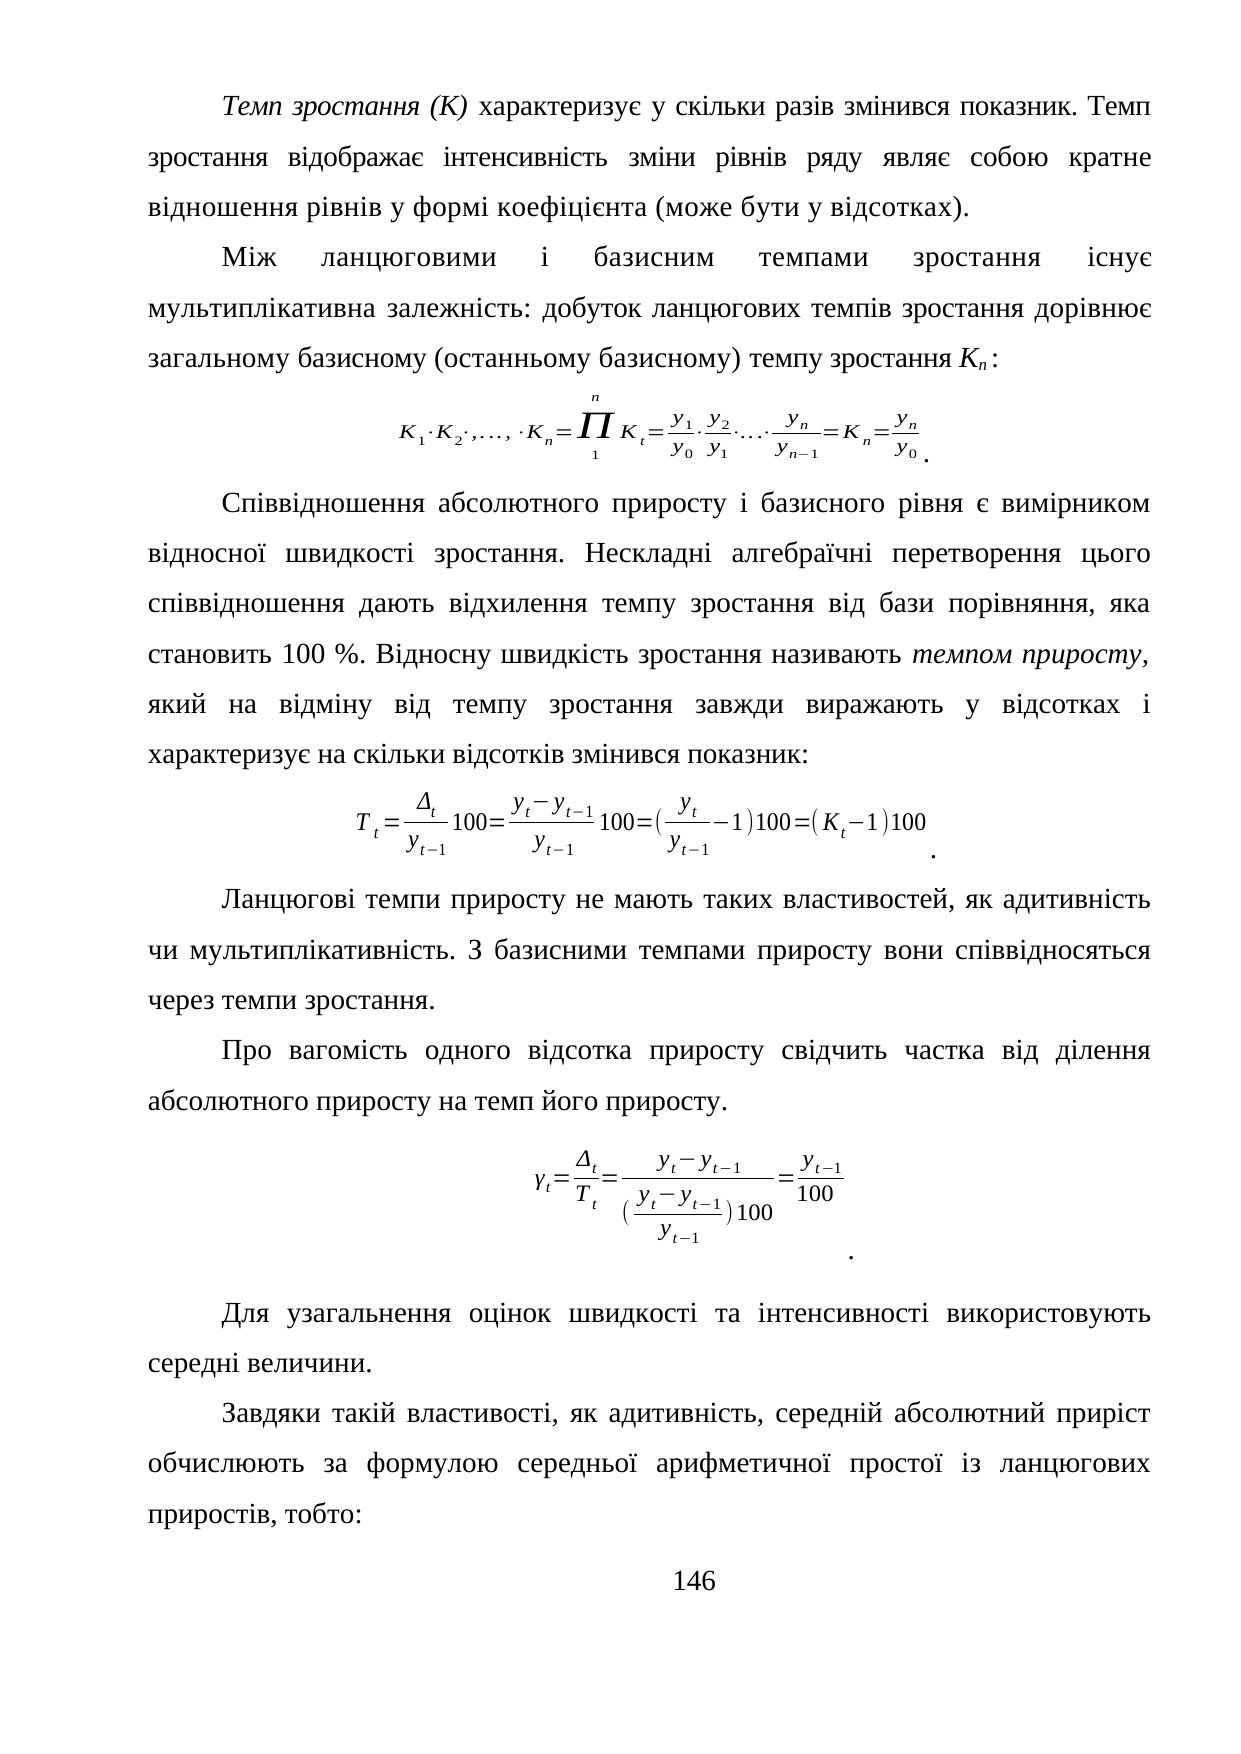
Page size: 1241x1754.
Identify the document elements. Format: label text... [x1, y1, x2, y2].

text Між ланцюговими і базисним темпами зростання існує мультиплікативна залежність: добуток ланцюгових темпів зростання дорівнює загальному базисному (останньому базисному) темпу зростання Кп : [148, 239, 1152, 374]
text Завдяки такій властивості, як адитивність, середній абсолютний приріст обчислюють за формулою середньої арифметичної простої із ланцюгових приростів, тобто: [148, 1395, 1152, 1529]
text Про вагомість одного відсотка приросту свідчить частка від ділення абсолютного приросту на темп його приросту. [148, 1032, 1152, 1116]
text . [148, 390, 1152, 468]
text Для узагальнення оцінок швидкості та інтенсивності використовують середні величини. [148, 1295, 1152, 1378]
text . [141, 787, 1152, 865]
text Співвідношення абсолютного приросту і базисного рівня є вимірником відносної швидкості зростання. Нескладні алгебраїчні перетворення цього співвідношення дають відхилення темпу зростання від бази порівняння, яка становить 100 %. Відносну швидкість зростання називають темпом приросту, який на відміну від темпу зростання завжди виражають у відсотках і характеризує на скільки відсотків змінився показник: [148, 485, 1152, 770]
text Ланцюгові темпи приросту не мають таких властивостей, як адитивність чи мультиплікативність. З базисними темпами приросту вони співвідносяться через темпи зростання. [148, 881, 1152, 1016]
text Темп зростання (К) характеризує у скільки разів змінився показник. Темп зростання відображає інтенсивність зміни рівнів ряду являє собою кратне відношення рівнів у формі коефіцієнта (може бути у відсотках). [148, 88, 1152, 223]
text . [148, 1146, 1152, 1265]
